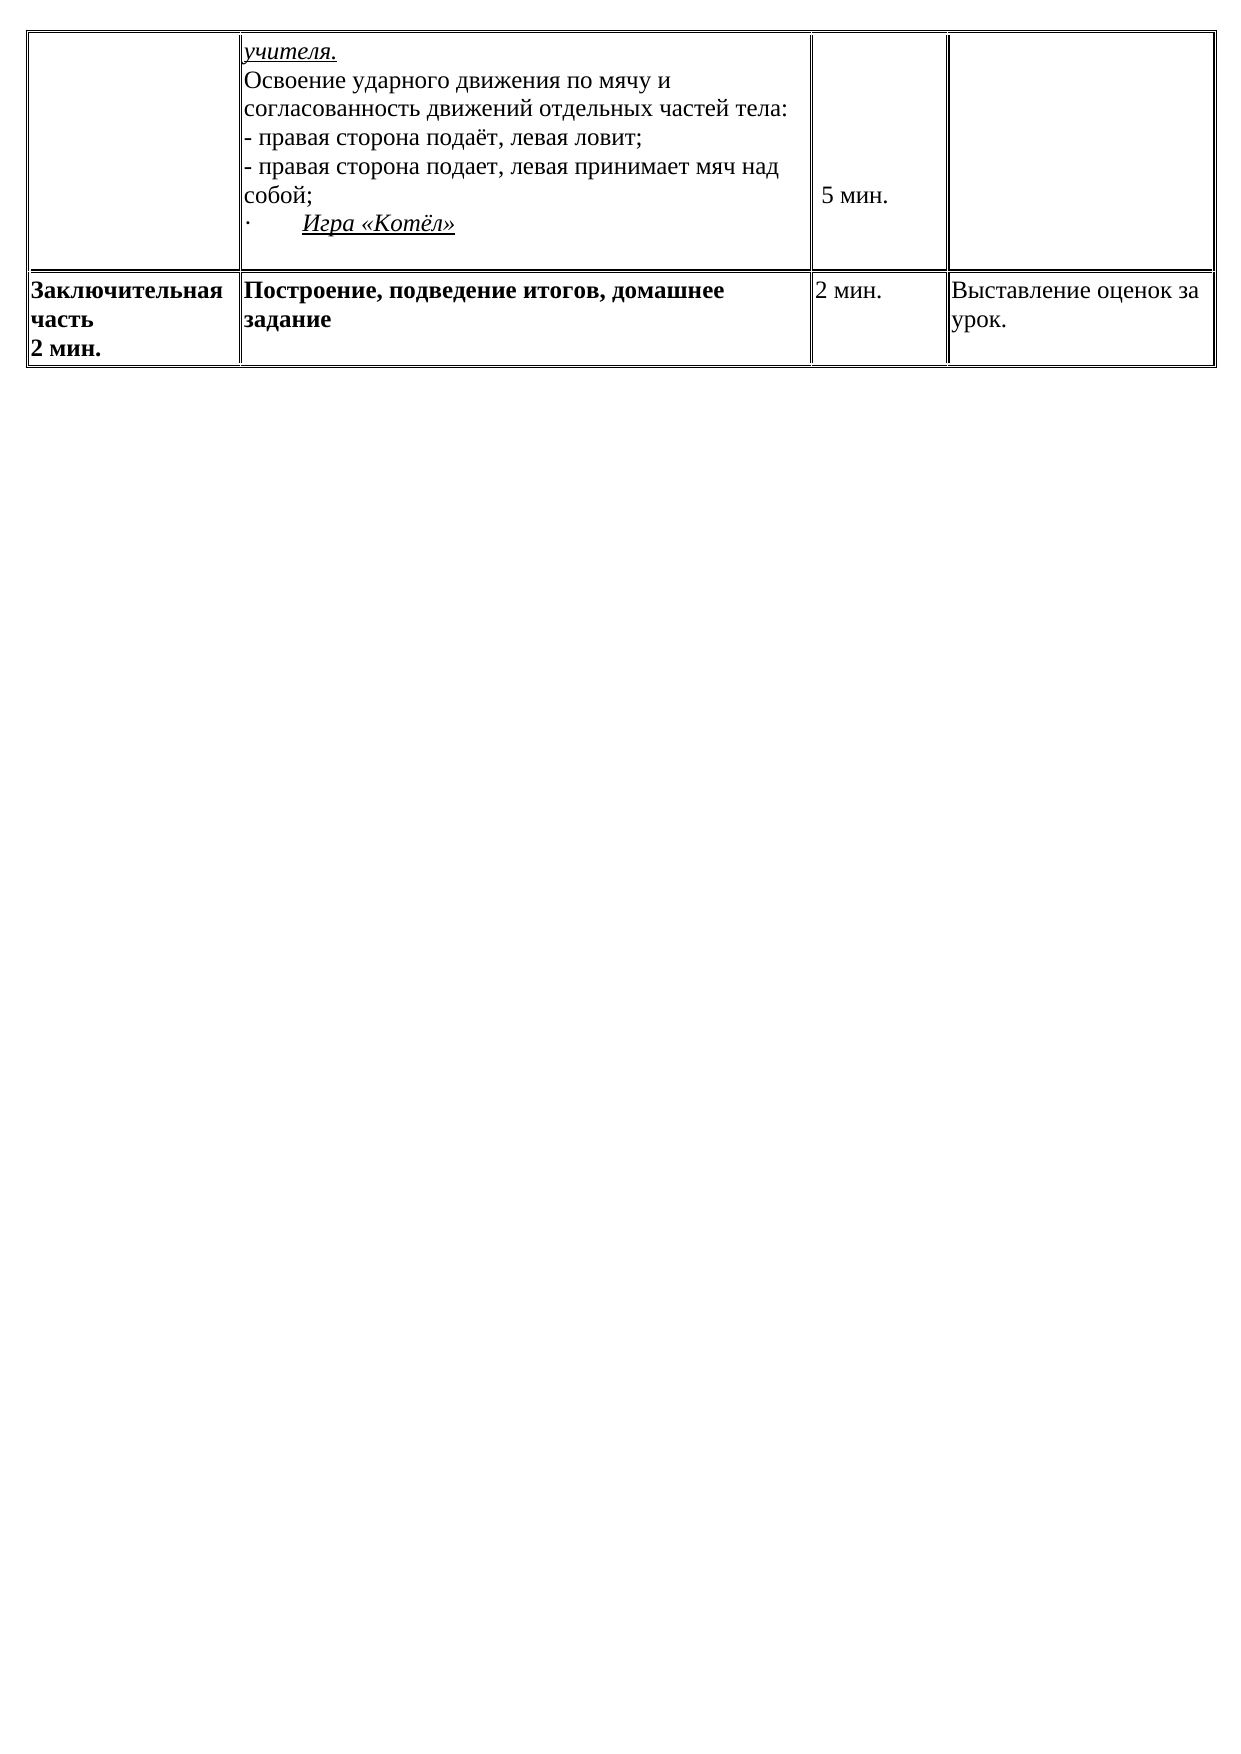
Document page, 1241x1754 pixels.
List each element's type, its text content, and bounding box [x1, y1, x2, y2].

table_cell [241, 33, 812, 269]
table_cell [29, 33, 241, 269]
table_cell Построение, подведение итогов, домашнее задание [241, 273, 812, 365]
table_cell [812, 31, 948, 269]
table_cell Выставление оценок за урок. [948, 269, 1214, 365]
table_cell 2 мин. [812, 269, 948, 365]
table_cell Заключительная часть 2 мин. [29, 269, 241, 365]
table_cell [948, 33, 1213, 269]
